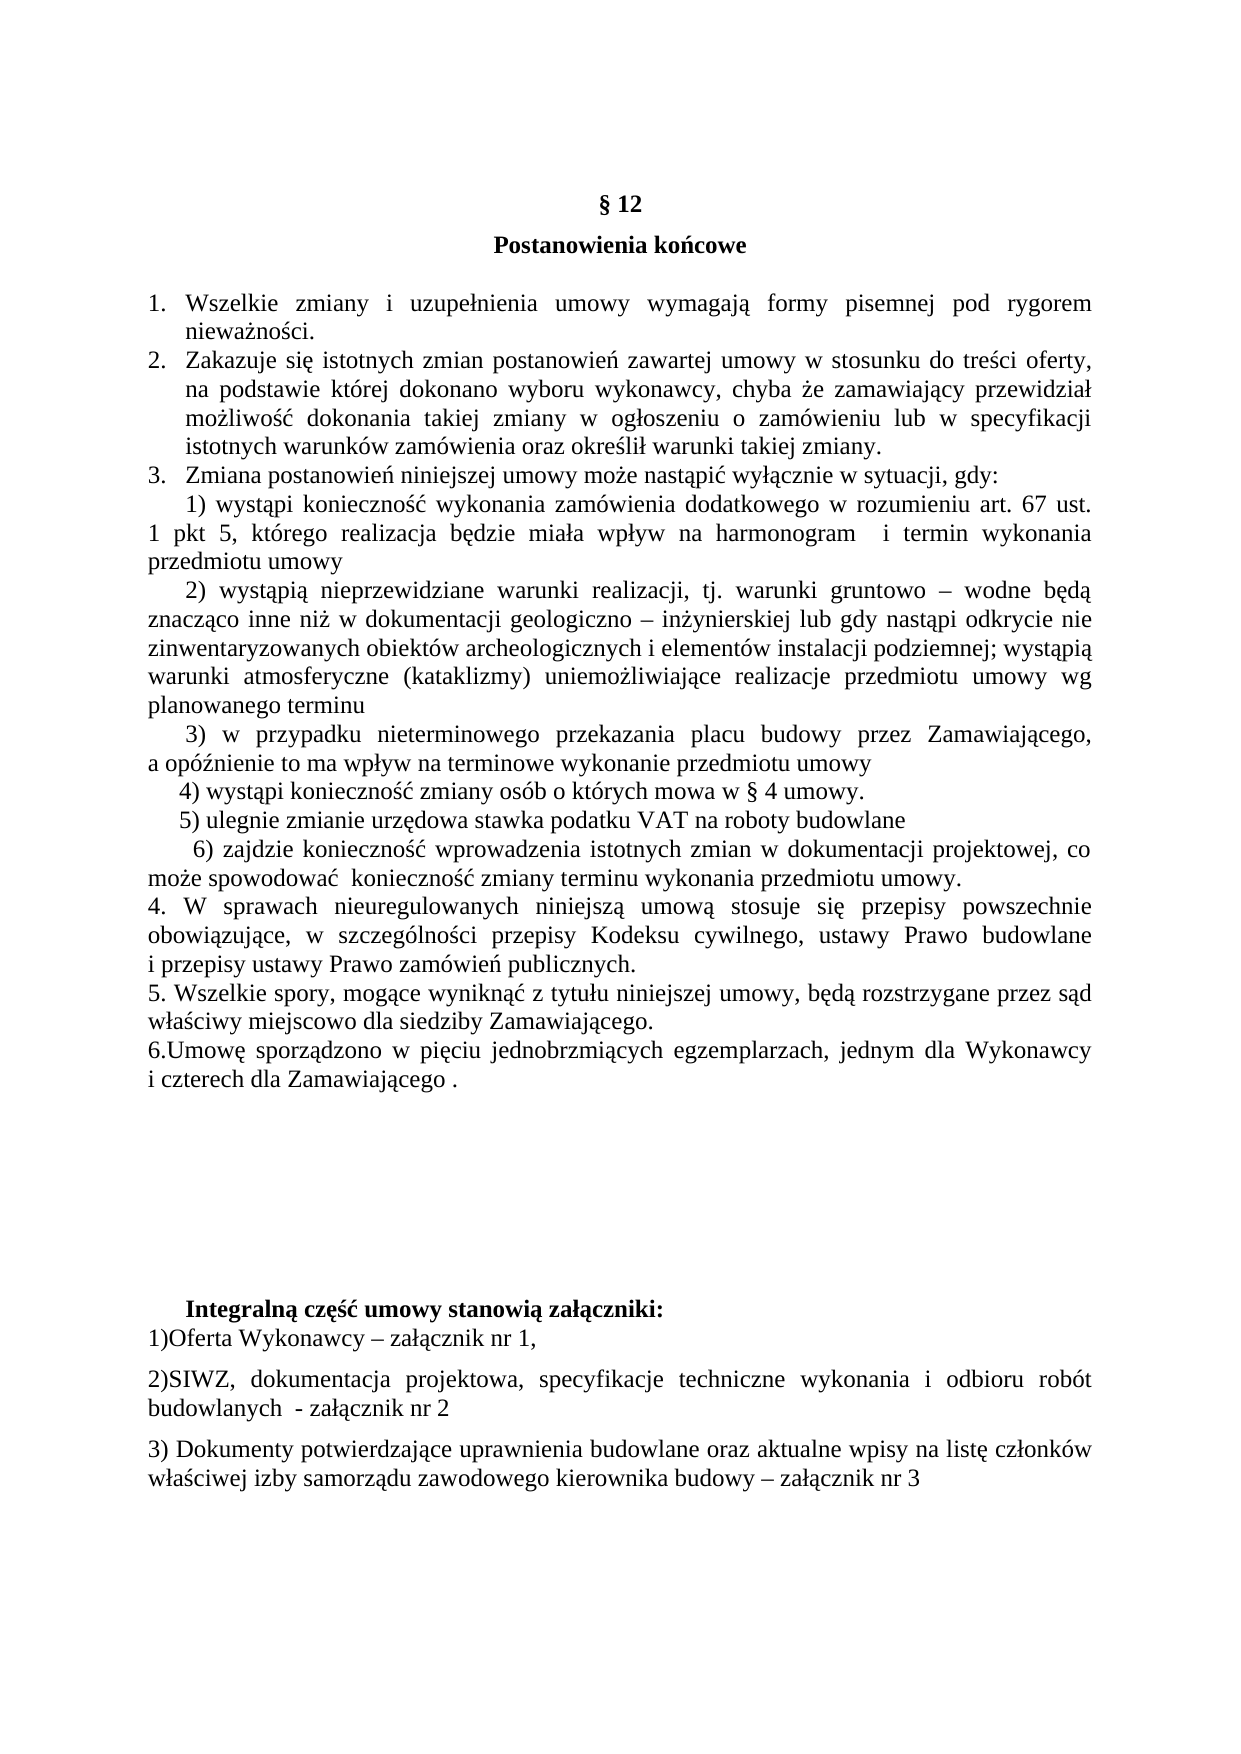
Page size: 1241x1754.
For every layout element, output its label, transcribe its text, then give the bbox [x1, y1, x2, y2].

text 2) wystąpią nieprzewidziane warunki realizacji, tj. warunki gruntowo – wodne będą znacząco inne niż w dokumentacji geologiczno – inżynierskiej lub gdy nastąpi odkrycie nie zinwentaryzowanych obiektów archeologicznych i elementów instalacji podziemnej; wystąpią warunki atmosferyczne (kataklizmy) uniemożliwiające realizacje przedmiotu umowy wg planowanego terminu [148, 575, 1093, 719]
text 4) wystąpi konieczność zmiany osób o których mowa w § 4 umowy. [148, 776, 1093, 805]
text 5) ulegnie zmianie urzędowa stawka podatku VAT na roboty budowlane [148, 805, 1093, 834]
list Zakazuje się istotnych zmian postanowień zawartej umowy w stosunku do treści oferty, na podstawie której dokonano wyboru wykonawcy, chyba że zamawiający przewidział możliwość dokonania takiej zmiany w ogłoszeniu o zamówieniu lub w specyfikacji istotnych warunków zamówienia oraz określił warunki takiej zmiany. [148, 345, 1093, 460]
text 5. Wszelkie spory, mogące wyniknąć z tytułu niniejszej umowy, będą rozstrzygane przez sąd właściwy miejscowo dla siedziby Zamawiającego. [148, 978, 1093, 1035]
text 1)Oferta Wykonawcy – załącznik nr 1, [148, 1323, 1093, 1351]
list Zmiana postanowień niniejszej umowy może nastąpić wyłącznie w sytuacji, gdy: [148, 460, 1093, 489]
text Integralną część umowy stanowią załączniki: [185, 1294, 1093, 1323]
text 6) zajdzie konieczność wprowadzenia istotnych zmian w dokumentacji projektowej, co może spowodować konieczność zmiany terminu wykonania przedmiotu umowy. [148, 834, 1093, 891]
text Postanowienia końcowe [148, 230, 1093, 259]
text 3) Dokumenty potwierdzające uprawnienia budowlane oraz aktualne wpisy na listę członków właściwej izby samorządu zawodowego kierownika budowy – załącznik nr 3 [148, 1434, 1093, 1491]
text § 12 [148, 189, 1093, 218]
list Wszelkie zmiany i uzupełnienia umowy wymagają formy pisemnej pod rygorem nieważności. [148, 288, 1093, 345]
text 3) w przypadku nieterminowego przekazania placu budowy przez Zamawiającego, a opóźnienie to ma wpływ na terminowe wykonanie przedmiotu umowy [148, 719, 1093, 776]
text 6.Umowę sporządzono w pięciu jednobrzmiących egzemplarzach, jednym dla Wykonawcy i czterech dla Zamawiającego . [148, 1035, 1093, 1093]
text 1) wystąpi konieczność wykonania zamówienia dodatkowego w rozumieniu art. 67 ust. 1 pkt 5, którego realizacja będzie miała wpływ na harmonogram i termin wykonania przedmiotu umowy [148, 489, 1093, 575]
text 2)SIWZ, dokumentacja projektowa, specyfikacje techniczne wykonania i odbioru robót budowlanych - załącznik nr 2 [148, 1364, 1093, 1421]
text 4. W sprawach nieuregulowanych niniejszą umową stosuje się przepisy powszechnie obowiązujące, w szczególności przepisy Kodeksu cywilnego, ustawy Prawo budowlane i przepisy ustawy Prawo zamówień publicznych. [148, 891, 1093, 978]
